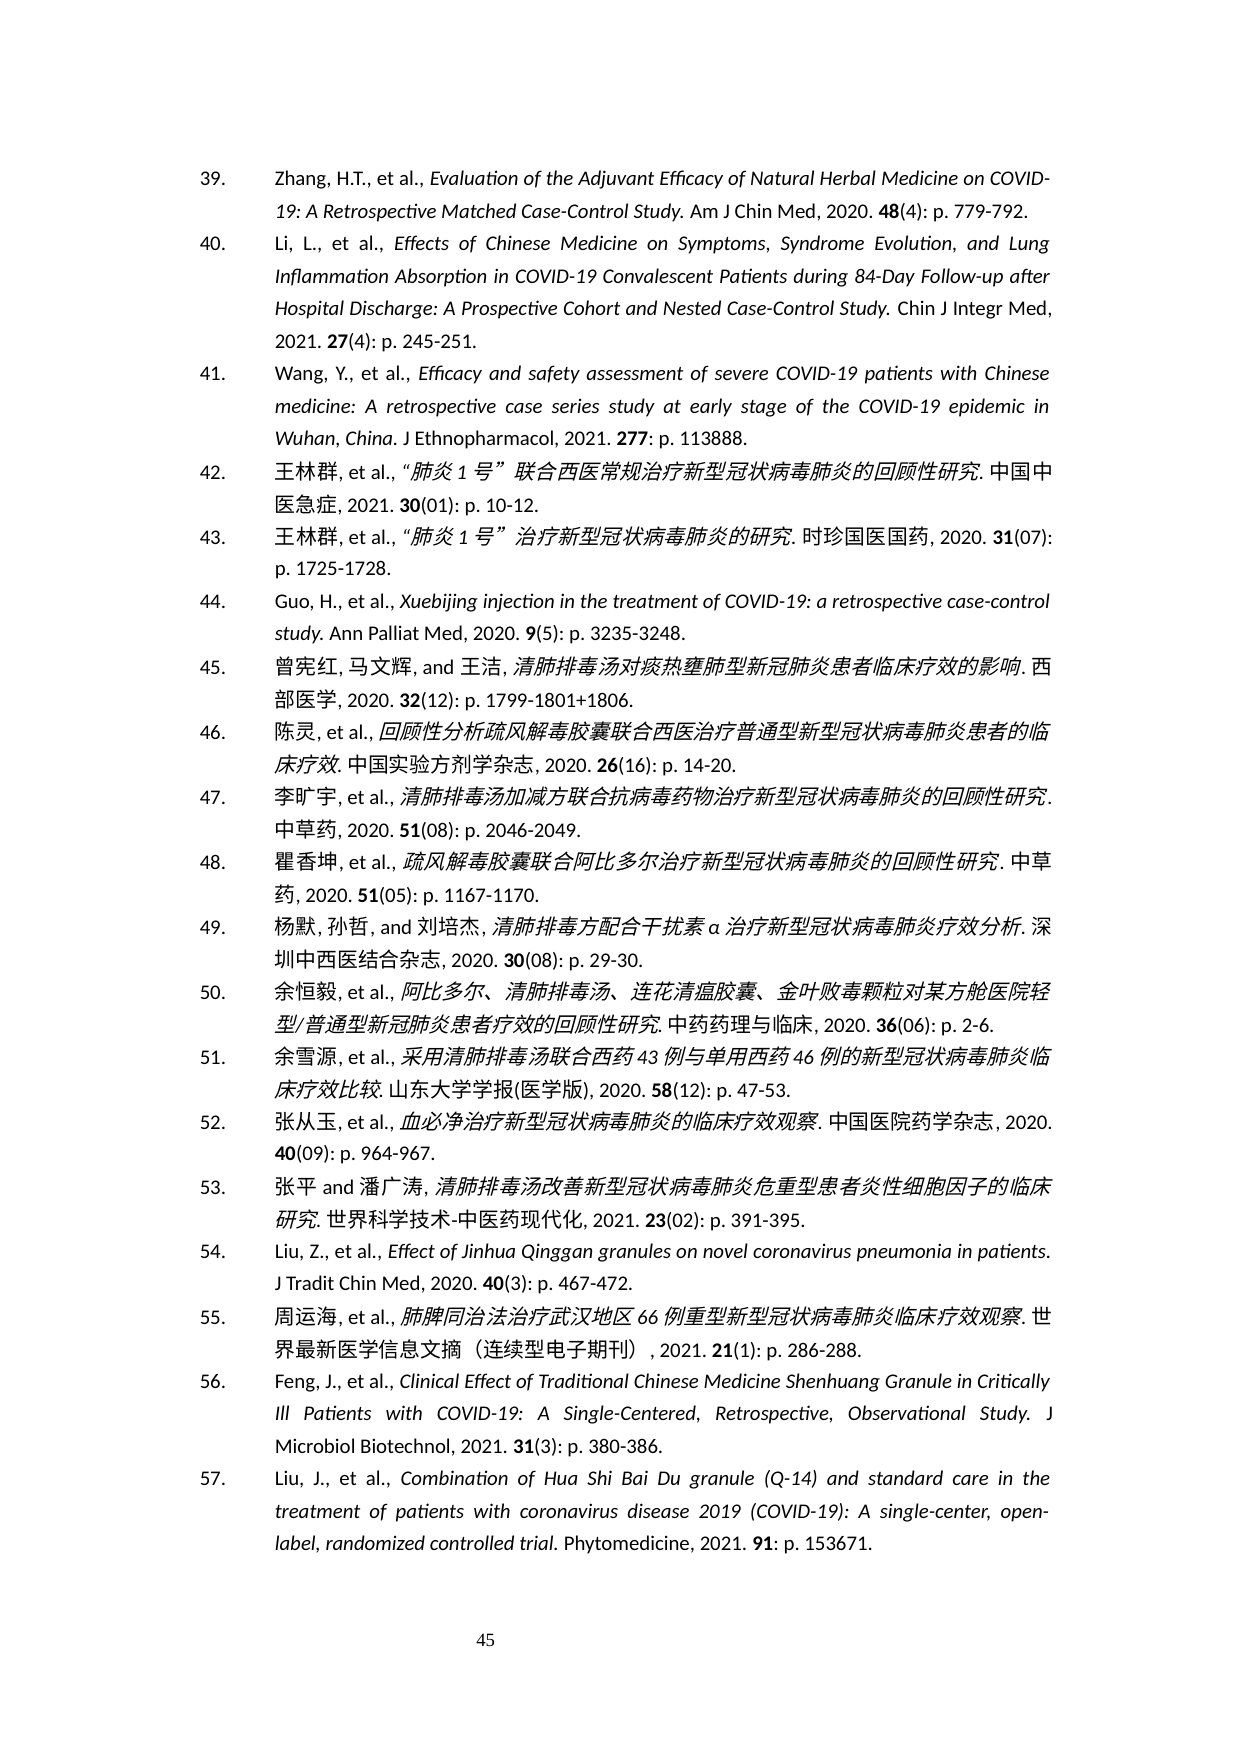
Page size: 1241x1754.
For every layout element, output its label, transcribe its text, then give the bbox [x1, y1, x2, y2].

text 49. 杨默, 孙哲, and 刘培杰, 清肺排毒方配合干扰素α治疗新型冠状病毒肺炎疗效分析. 深圳中西医结合杂志, 2020. 30(08): p. 29-30. [199, 909, 1053, 974]
text 39. Zhang, H.T., et al., Evaluation of the Adjuvant Efficacy of Natural Herbal Medicine on COVID-19: A Retrospective Matched Case-Control Study. Am J Chin Med, 2020. 48(4): p. 779-792. [199, 162, 1053, 227]
text 48. 瞿香坤, et al., 疏风解毒胶囊联合阿比多尔治疗新型冠状病毒肺炎的回顾性研究. 中草药, 2020. 51(05): p. 1167-1170. [199, 844, 1053, 909]
text 45. 曾宪红, 马文辉, and 王洁, 清肺排毒汤对痰热壅肺型新冠肺炎患者临床疗效的影响. 西部医学, 2020. 32(12): p. 1799-1801+1806. [199, 649, 1053, 714]
text 44. Guo, H., et al., Xuebijing injection in the treatment of COVID-19: a retrospective case-control study. Ann Palliat Med, 2020. 9(5): p. 3235-3248. [199, 584, 1053, 649]
text 57. Liu, J., et al., Combination of Hua Shi Bai Du granule (Q-14) and standard care in the treatment of patients with coronavirus disease 2019 (COVID-19): A single-center, open-label, randomized controlled trial. Phytomedicine, 2021. 91: p. 153671. [199, 1462, 1053, 1559]
text 41. Wang, Y., et al., Efficacy and safety assessment of severe COVID-19 patients with Chinese medicine: A retrospective case series study at early stage of the COVID-19 epidemic in Wuhan, China. J Ethnopharmacol, 2021. 277: p. 113888. [199, 357, 1053, 454]
text 55. 周运海, et al., 肺脾同治法治疗武汉地区66例重型新型冠状病毒肺炎临床疗效观察. 世界最新医学信息文摘（连续型电子期刊）, 2021. 21(1): p. 286-288. [199, 1299, 1053, 1364]
text 56. Feng, J., et al., Clinical Effect of Traditional Chinese Medicine Shenhuang Granule in Critically Ill Patients with COVID-19: A Single-Centered, Retrospective, Observational Study. J Microbiol Biotechnol, 2021. 31(3): p. 380-386. [199, 1364, 1053, 1462]
text 54. Liu, Z., et al., Effect of Jinhua Qinggan granules on novel coronavirus pneumonia in patients. J Tradit Chin Med, 2020. 40(3): p. 467-472. [199, 1234, 1053, 1299]
text 46. 陈灵, et al., 回顾性分析疏风解毒胶囊联合西医治疗普通型新型冠状病毒肺炎患者的临床疗效. 中国实验方剂学杂志, 2020. 26(16): p. 14-20. [199, 714, 1053, 779]
text 40. Li, L., et al., Effects of Chinese Medicine on Symptoms, Syndrome Evolution, and Lung Inflammation Absorption in COVID-19 Convalescent Patients during 84-Day Follow-up after Hospital Discharge: A Prospective Cohort and Nested Case-Control Study. Chin J Integr Med, 2021. 27(4): p. 245-251. [199, 227, 1053, 357]
text 51. 余雪源, et al., 采用清肺排毒汤联合西药43例与单用西药46例的新型冠状病毒肺炎临床疗效比较. 山东大学学报(医学版), 2020. 58(12): p. 47-53. [199, 1039, 1053, 1104]
text 47. 李旷宇, et al., 清肺排毒汤加减方联合抗病毒药物治疗新型冠状病毒肺炎的回顾性研究. 中草药, 2020. 51(08): p. 2046-2049. [199, 779, 1053, 844]
text 43. 王林群, et al., “肺炎1号”治疗新型冠状病毒肺炎的研究. 时珍国医国药, 2020. 31(07): p. 1725-1728. [199, 519, 1053, 584]
text 42. 王林群, et al., “肺炎1号”联合西医常规治疗新型冠状病毒肺炎的回顾性研究. 中国中医急症, 2021. 30(01): p. 10-12. [199, 454, 1053, 519]
text 50. 余恒毅, et al., 阿比多尔、清肺排毒汤、连花清瘟胶囊、金叶败毒颗粒对某方舱医院轻型/普通型新冠肺炎患者疗效的回顾性研究. 中药药理与临床, 2020. 36(06): p. 2-6. [199, 974, 1053, 1039]
text 52. 张从玉, et al., 血必净治疗新型冠状病毒肺炎的临床疗效观察. 中国医院药学杂志, 2020. 40(09): p. 964-967. [199, 1104, 1053, 1169]
text 53. 张平 and 潘广涛, 清肺排毒汤改善新型冠状病毒肺炎危重型患者炎性细胞因子的临床研究. 世界科学技术-中医药现代化, 2021. 23(02): p. 391-395. [199, 1169, 1053, 1234]
